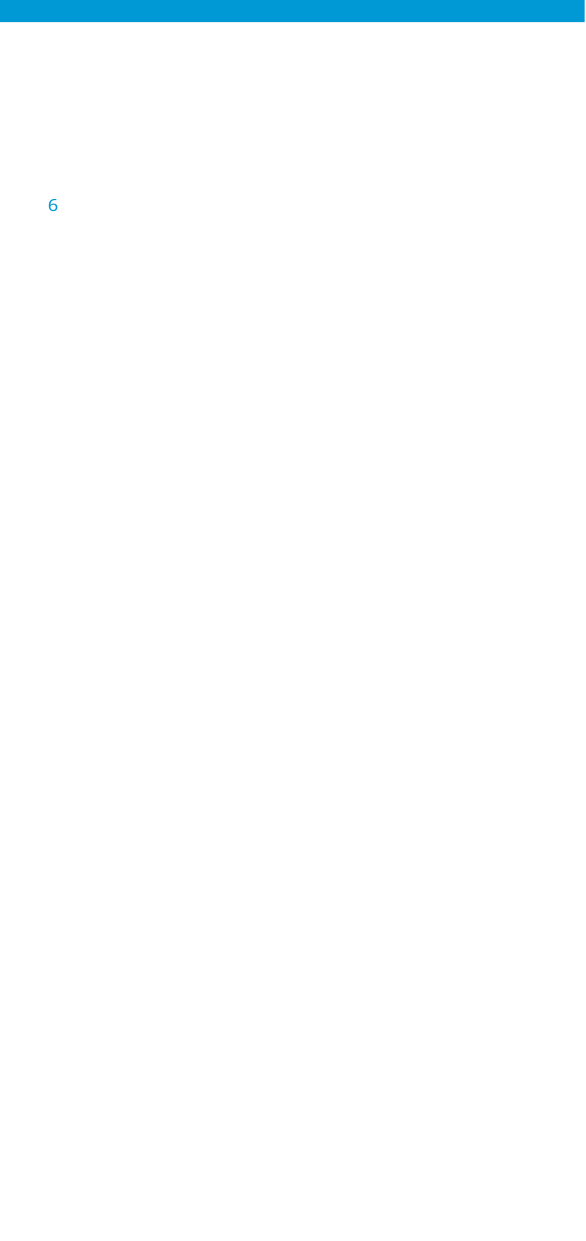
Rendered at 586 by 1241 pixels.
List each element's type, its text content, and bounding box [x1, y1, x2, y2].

text 6 [48, 193, 585, 216]
